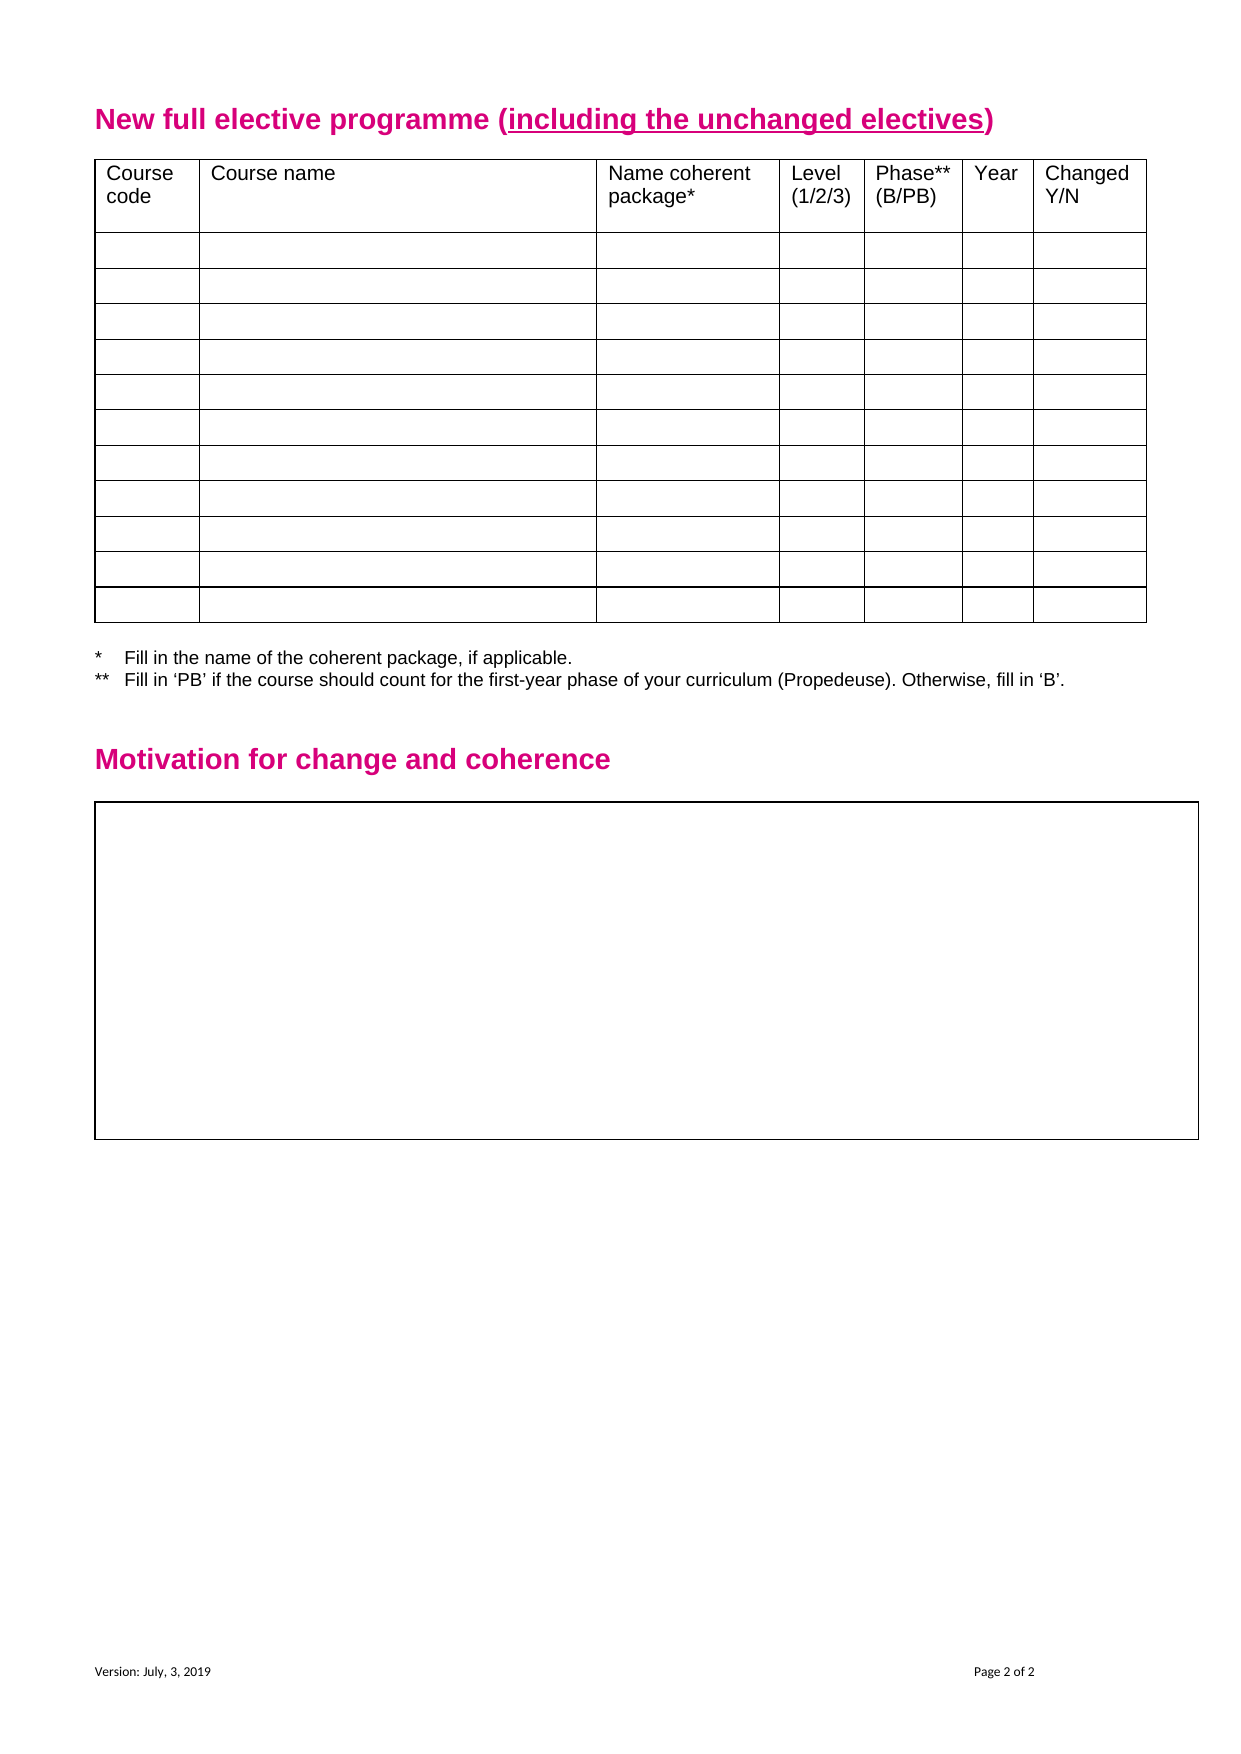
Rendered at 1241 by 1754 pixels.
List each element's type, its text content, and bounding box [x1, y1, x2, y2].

table_cell [963, 233, 1033, 268]
table_cell [780, 588, 864, 622]
table_header Phase** (B/PB) [865, 160, 962, 232]
table_cell [963, 552, 1033, 586]
table_cell [780, 410, 864, 445]
table_cell [865, 304, 962, 338]
table_cell [1034, 340, 1146, 374]
table_cell [200, 340, 596, 374]
table_cell [96, 375, 199, 409]
table_cell [963, 517, 1033, 551]
table_cell [963, 375, 1033, 409]
table_cell [96, 446, 199, 480]
table_cell [963, 446, 1033, 480]
table_cell [1034, 233, 1146, 268]
table_header [96, 803, 1198, 1139]
table_header Level (1/2/3) [780, 160, 864, 232]
table_cell [96, 340, 199, 374]
table_cell [597, 269, 779, 303]
table_cell [1034, 410, 1146, 445]
table_cell [963, 588, 1033, 622]
table_cell [200, 375, 596, 409]
table_cell [96, 481, 199, 516]
table_cell [1034, 517, 1146, 551]
table_cell [780, 233, 864, 268]
table_cell [597, 446, 779, 480]
table_header Year [963, 160, 1033, 232]
table_cell [780, 269, 864, 303]
table_cell [780, 446, 864, 480]
table_cell [200, 552, 596, 586]
table_cell [597, 588, 779, 622]
table_cell [780, 375, 864, 409]
table_cell [597, 375, 779, 409]
table_cell [865, 269, 962, 303]
table_cell [200, 517, 596, 551]
table_cell [865, 340, 962, 374]
table_cell [780, 304, 864, 338]
table_cell [96, 269, 199, 303]
table_header Changed Y/N [1034, 160, 1146, 232]
table_cell [865, 410, 962, 445]
text * Fill in the name of the coherent package, if applicable. ** Fill in ‘PB’ if the course should count for the first-year phase of your curriculum (Propedeuse). Otherwise, fill in ‘B’. [94, 647, 1146, 718]
table_cell [865, 588, 962, 622]
table_cell [200, 269, 596, 303]
table_cell [597, 233, 779, 268]
table_header Course code [96, 160, 199, 232]
table_cell [1034, 375, 1146, 409]
table_cell [1034, 304, 1146, 338]
table_cell [865, 446, 962, 480]
table_cell [200, 233, 596, 268]
table_cell [96, 588, 199, 622]
table_cell [200, 446, 596, 480]
table_cell [597, 304, 779, 338]
table_cell [1034, 269, 1146, 303]
table_cell [865, 517, 962, 551]
table_cell [963, 304, 1033, 338]
table_cell [96, 304, 199, 338]
table_cell [96, 410, 199, 445]
table_cell [963, 269, 1033, 303]
table_cell [96, 233, 199, 268]
table_cell [780, 517, 864, 551]
table_cell [780, 552, 864, 586]
table_cell [1034, 446, 1146, 480]
table_cell [1034, 552, 1146, 586]
table_cell [597, 410, 779, 445]
table_cell [780, 481, 864, 516]
table_cell [200, 304, 596, 338]
table_cell [865, 375, 962, 409]
table_cell [597, 481, 779, 516]
table_cell [780, 340, 864, 374]
table_cell [1034, 481, 1146, 516]
table_cell [96, 517, 199, 551]
table_cell [963, 481, 1033, 516]
table_cell [597, 517, 779, 551]
table_cell [96, 552, 199, 586]
table_cell [963, 410, 1033, 445]
table_cell [200, 481, 596, 516]
text Motivation for change and coherence [94, 742, 1146, 776]
table_cell [200, 410, 596, 445]
table_cell [597, 340, 779, 374]
table_header Course name [200, 160, 596, 232]
table_cell [200, 588, 596, 622]
table_cell [1034, 588, 1146, 622]
table_cell [597, 552, 779, 586]
table_cell [865, 481, 962, 516]
text New full elective programme (including the unchanged electives) [94, 102, 1146, 135]
table_header Name coherent package* [597, 160, 779, 232]
table_cell [963, 340, 1033, 374]
table_cell [865, 552, 962, 586]
table_cell [865, 233, 962, 268]
